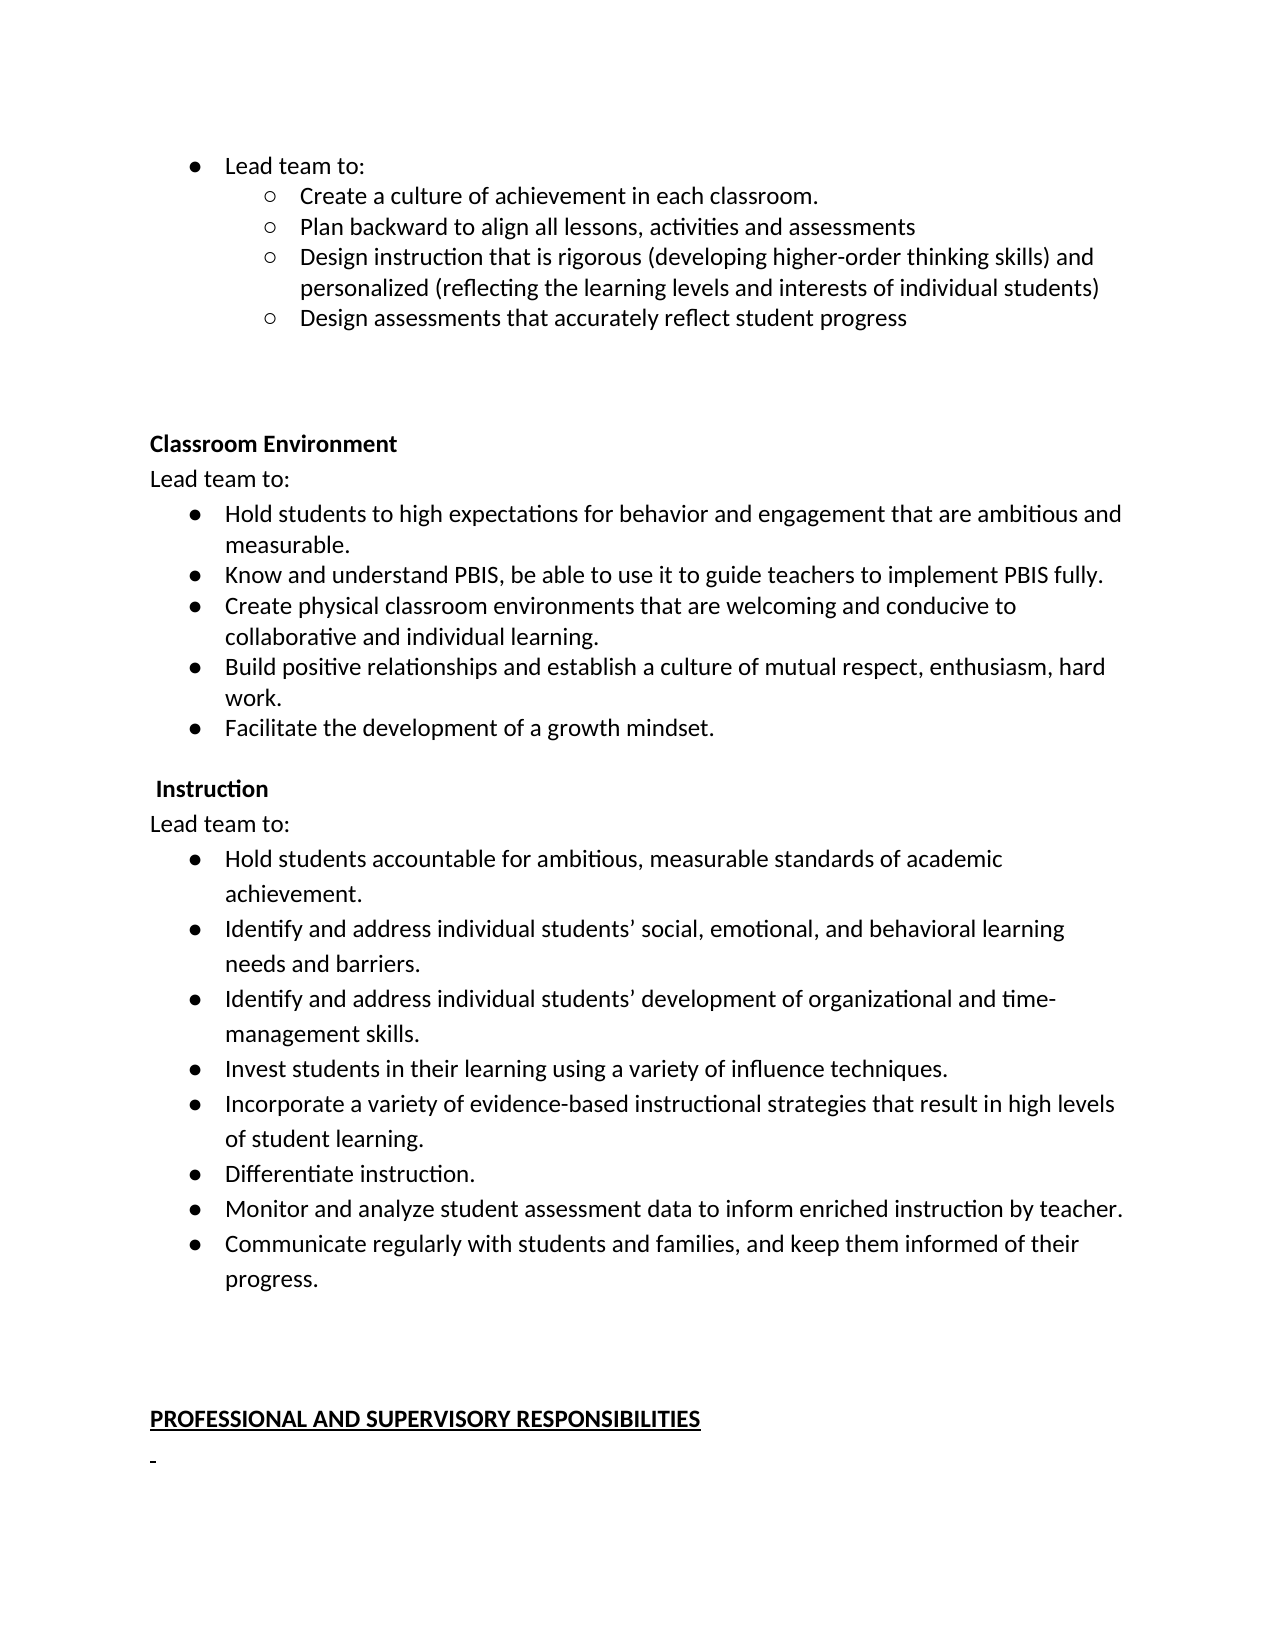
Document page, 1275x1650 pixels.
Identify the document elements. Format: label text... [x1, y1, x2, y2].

list Lead team to: [187, 150, 1125, 181]
list Identify and address individual students’ social, emotional, and behavioral learning needs and barriers. [187, 913, 1125, 978]
list Facilitate the development of a growth mindset. [187, 712, 1125, 743]
list Design instruction that is rigorous (developing higher-order thinking skills) and personalized (reflecting the learning levels and interests of individual students) [262, 242, 1125, 303]
list Hold students accountable for ambitious, measurable standards of academic achievement. [187, 843, 1125, 908]
text Lead team to: [150, 808, 1125, 838]
list Create physical classroom environments that are welcoming and conducive to collaborative and individual learning. [187, 590, 1125, 651]
list Create a culture of achievement in each classroom. [262, 181, 1125, 211]
list Identify and address individual students’ development of organizational and time-management skills. [187, 983, 1125, 1048]
list Hold students to high expectations for behavior and engagement that are ambitious and measurable. [187, 498, 1125, 559]
list Incorporate a variety of evidence-based instructional strategies that result in high levels of student learning. [187, 1088, 1125, 1153]
text PROFESSIONAL AND SUPERVISORY RESPONSIBILITIES [150, 1403, 1125, 1433]
text Lead team to: [150, 463, 1125, 494]
list Monitor and analyze student assessment data to inform enriched instruction by teacher. [187, 1193, 1125, 1223]
list Design assessments that accurately reflect student progress [262, 303, 1125, 333]
list Communicate regularly with students and families, and keep them informed of their progress. [187, 1228, 1125, 1293]
list Know and understand PBIS, be able to use it to guide teachers to implement PBIS fully. [187, 559, 1125, 590]
list Plan backward to align all lessons, activities and assessments [262, 211, 1125, 242]
list Build positive relationships and establish a culture of mutual respect, enthusiasm, hard work. [187, 651, 1125, 712]
list Invest students in their learning using a variety of influence techniques. [187, 1053, 1125, 1083]
text Instruction [150, 773, 1125, 803]
list Differentiate instruction. [187, 1158, 1125, 1188]
text Classroom Environment [150, 428, 1125, 459]
